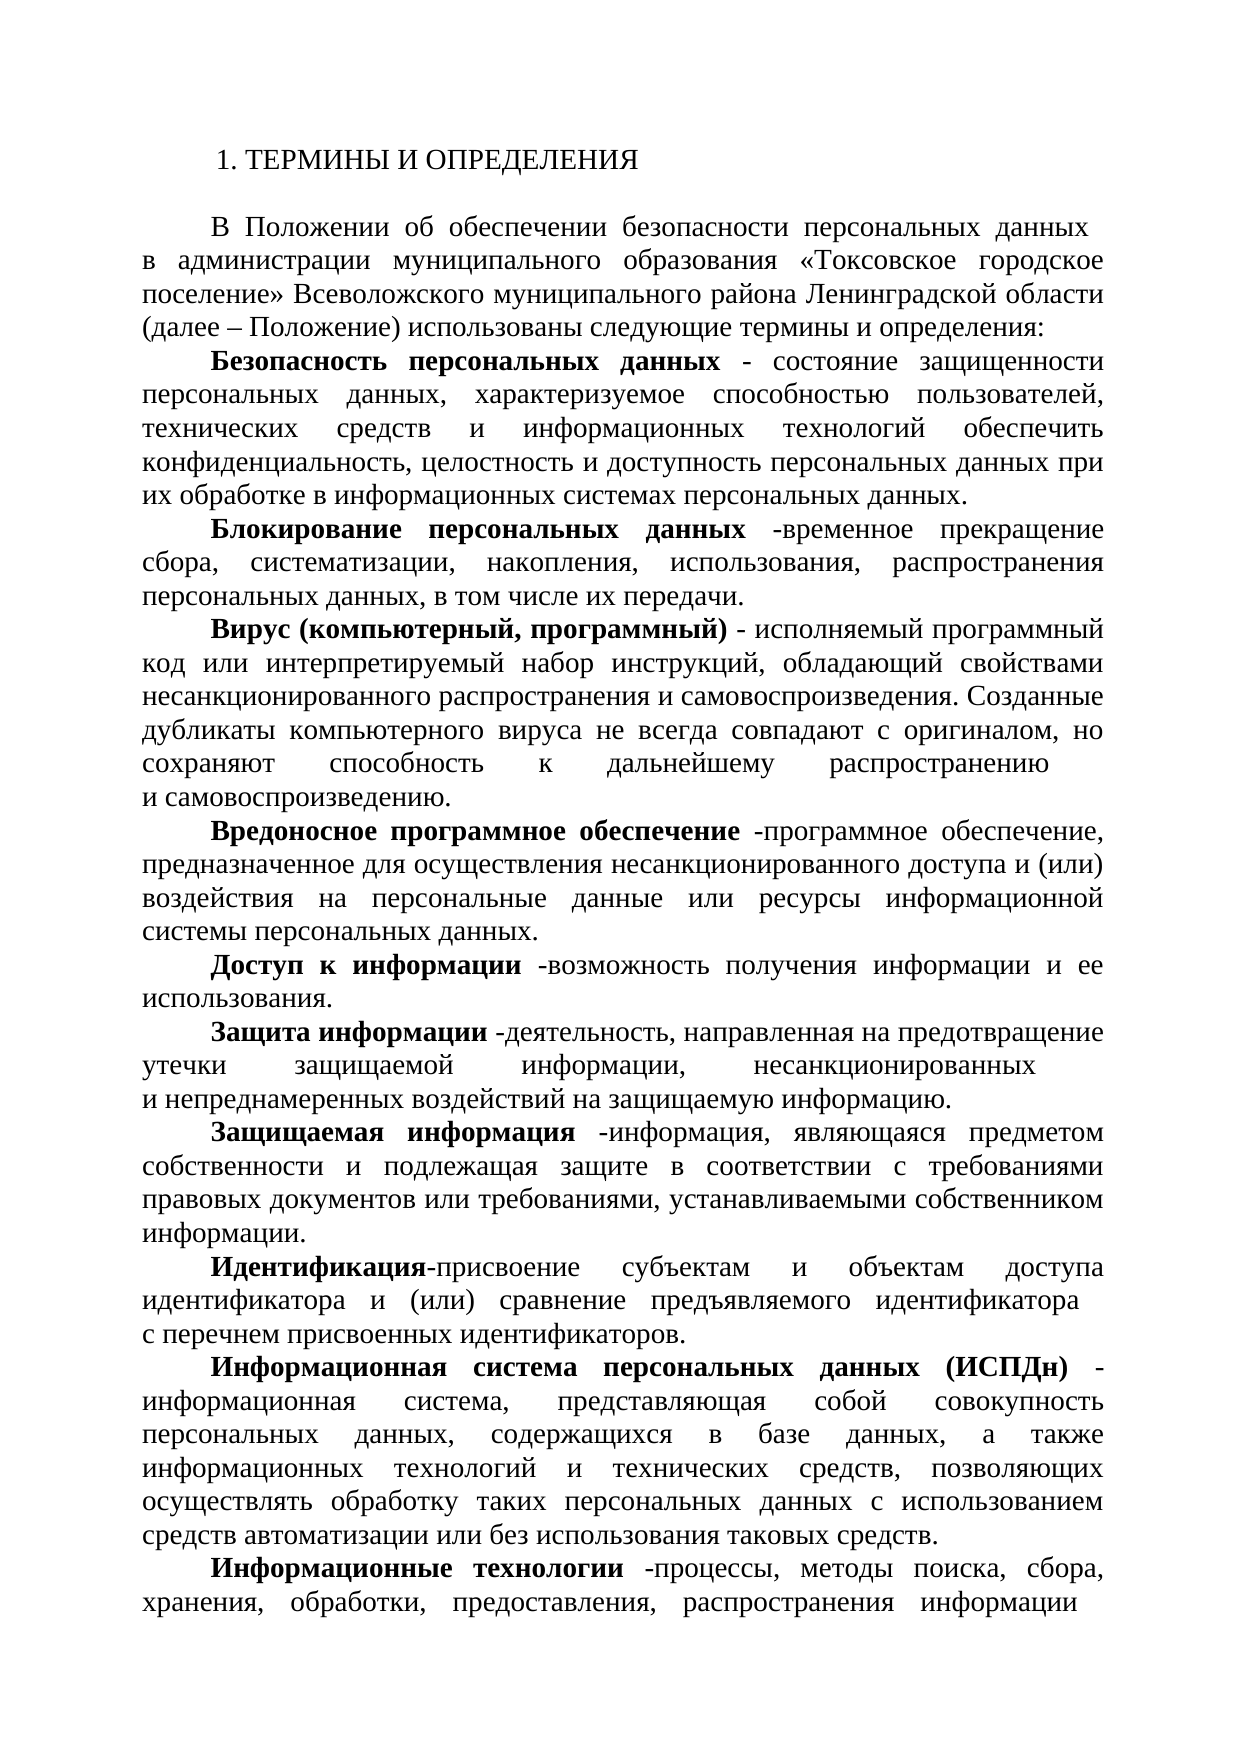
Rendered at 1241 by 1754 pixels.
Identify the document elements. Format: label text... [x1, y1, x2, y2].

text Вредоносное программное обеспечение -программное обеспечение, предназначенное для осуществления несанкционированного доступа и (или) воздействия на персональные данные или ресурсы информационной системы персональных данных. [142, 813, 1104, 947]
text Блокирование персональных данных -временное прекращение сбора, систематизации, накопления, использования, распространения персональных данных, в том числе их передачи. [142, 511, 1104, 611]
text Защита информации -деятельность, направленная на предотвращение утечки защищаемой информации, несанкционированных и непреднамеренных воздействий на защищаемую информацию. [142, 1014, 1104, 1114]
text Информационная система персональных данных (ИСПДн) - информационная система, представляющая собой совокупность персональных данных, содержащихся в базе данных, а также информационных технологий и технических средств, позволяющих осуществлять обработку таких персональных данных с использованием средств автоматизации или без использования таковых средств. [142, 1349, 1104, 1551]
text Доступ к информации -возможность получения информации и ее использования. [142, 947, 1104, 1014]
text Безопасность персональных данных - состояние защищенности персональных данных, характеризуемое способностью пользователей, технических средств и информационных технологий обеспечить конфиденциальность, целостность и доступность персональных данных при их обработке в информационных системах персональных данных. [142, 343, 1104, 511]
text Идентификация-присвоение субъектам и объектам доступа идентификатора и (или) сравнение предъявляемого идентификатора с перечнем присвоенных идентификаторов. [142, 1249, 1104, 1349]
text 1. ТЕРМИНЫ И ОПРЕДЕЛЕНИЯ [142, 142, 1104, 175]
text В Положении об обеспечении безопасности персональных данных в администрации муниципального образования «Токсовское городское поселение» Всеволожского муниципального района Ленинградской области (далее – Положение) использованы следующие термины и определения: [142, 209, 1104, 343]
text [142, 1551, 1104, 1618]
text Вирус (компьютерный, программный) - исполняемый программный код или интерпретируемый набор инструкций, обладающий свойствами несанкционированного распространения и самовоспроизведения. Созданные дубликаты компьютерного вируса не всегда совпадают с оригиналом, но сохраняют способность к дальнейшему распространению и самовоспроизведению. [142, 611, 1104, 813]
text Защищаемая информация -информация, являющаяся предметом собственности и подлежащая защите в соответствии с требованиями правовых документов или требованиями, устанавливаемыми собственником информации. [142, 1114, 1104, 1249]
